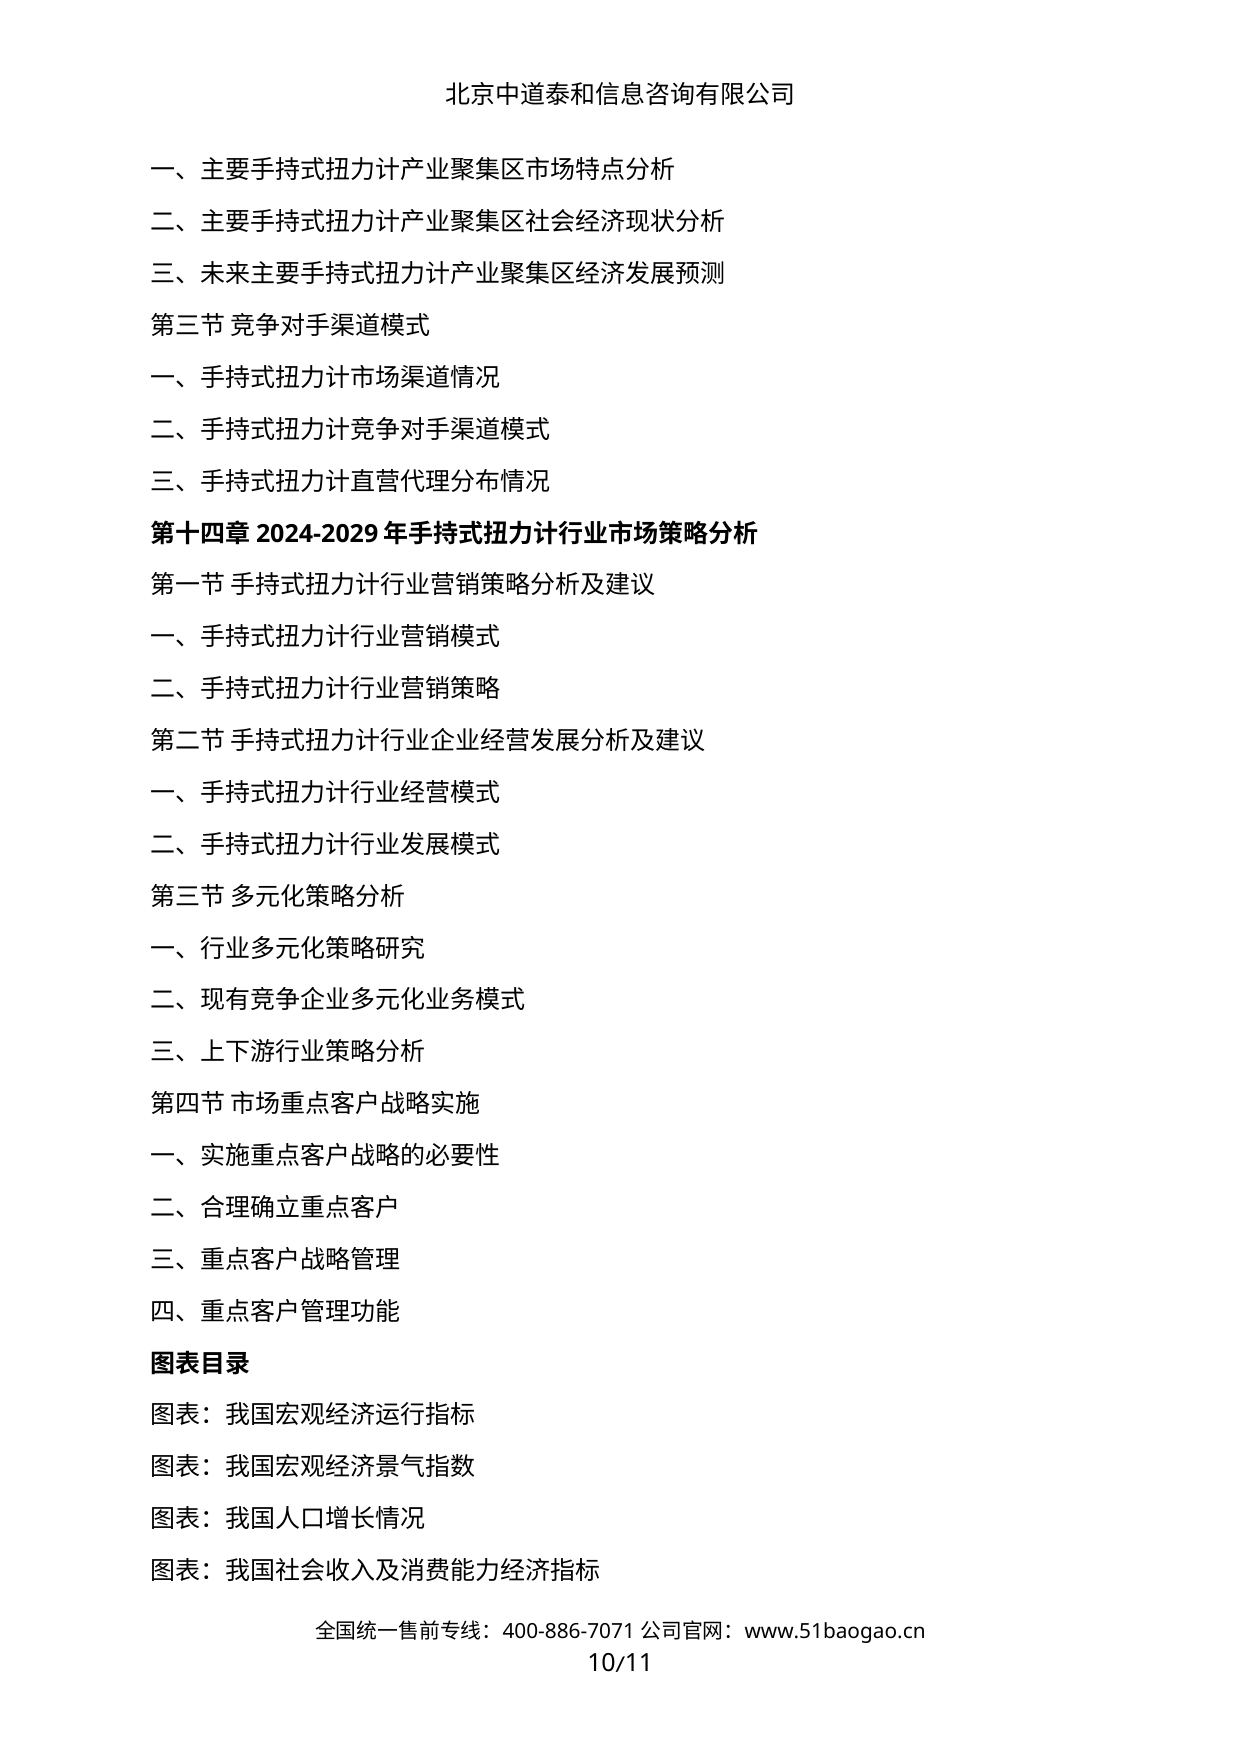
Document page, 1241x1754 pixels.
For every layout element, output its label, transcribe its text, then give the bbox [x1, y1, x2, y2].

text 一、手持式扭力计市场渠道情况 [150, 357, 1090, 394]
text 三、手持式扭力计直营代理分布情况 [150, 461, 1090, 497]
text 二、手持式扭力计行业发展模式 [150, 824, 1090, 861]
text 第四节 市场重点客户战略实施 [150, 1084, 1090, 1120]
text 一、主要手持式扭力计产业聚集区市场特点分析 [150, 150, 1090, 186]
text 一、实施重点客户战略的必要性 [150, 1136, 1090, 1172]
text 图表目录 [150, 1343, 1090, 1379]
text 第三节 多元化策略分析 [150, 876, 1090, 912]
text 四、重点客户管理功能 [150, 1291, 1090, 1327]
text 三、未来主要手持式扭力计产业聚集区经济发展预测 [150, 254, 1090, 290]
text 一、手持式扭力计行业经营模式 [150, 772, 1090, 809]
text 二、合理确立重点客户 [150, 1187, 1090, 1224]
text 三、重点客户战略管理 [150, 1239, 1090, 1276]
text 第十四章 2024-2029年手持式扭力计行业市场策略分析 [150, 513, 1090, 549]
text 三、上下游行业策略分析 [150, 1032, 1090, 1068]
text 二、手持式扭力计竞争对手渠道模式 [150, 409, 1090, 446]
text 图表：我国人口增长情况 [150, 1499, 1090, 1535]
text 第一节 手持式扭力计行业营销策略分析及建议 [150, 565, 1090, 601]
text 图表：我国社会收入及消费能力经济指标 [150, 1551, 1090, 1587]
text 图表：我国宏观经济运行指标 [150, 1395, 1090, 1431]
text 一、行业多元化策略研究 [150, 928, 1090, 964]
text 二、现有竞争企业多元化业务模式 [150, 980, 1090, 1016]
text 二、主要手持式扭力计产业聚集区社会经济现状分析 [150, 202, 1090, 238]
text 图表：我国宏观经济景气指数 [150, 1447, 1090, 1483]
text 第三节 竞争对手渠道模式 [150, 306, 1090, 342]
text 二、手持式扭力计行业营销策略 [150, 669, 1090, 705]
text 一、手持式扭力计行业营销模式 [150, 617, 1090, 653]
text 第二节 手持式扭力计行业企业经营发展分析及建议 [150, 721, 1090, 757]
